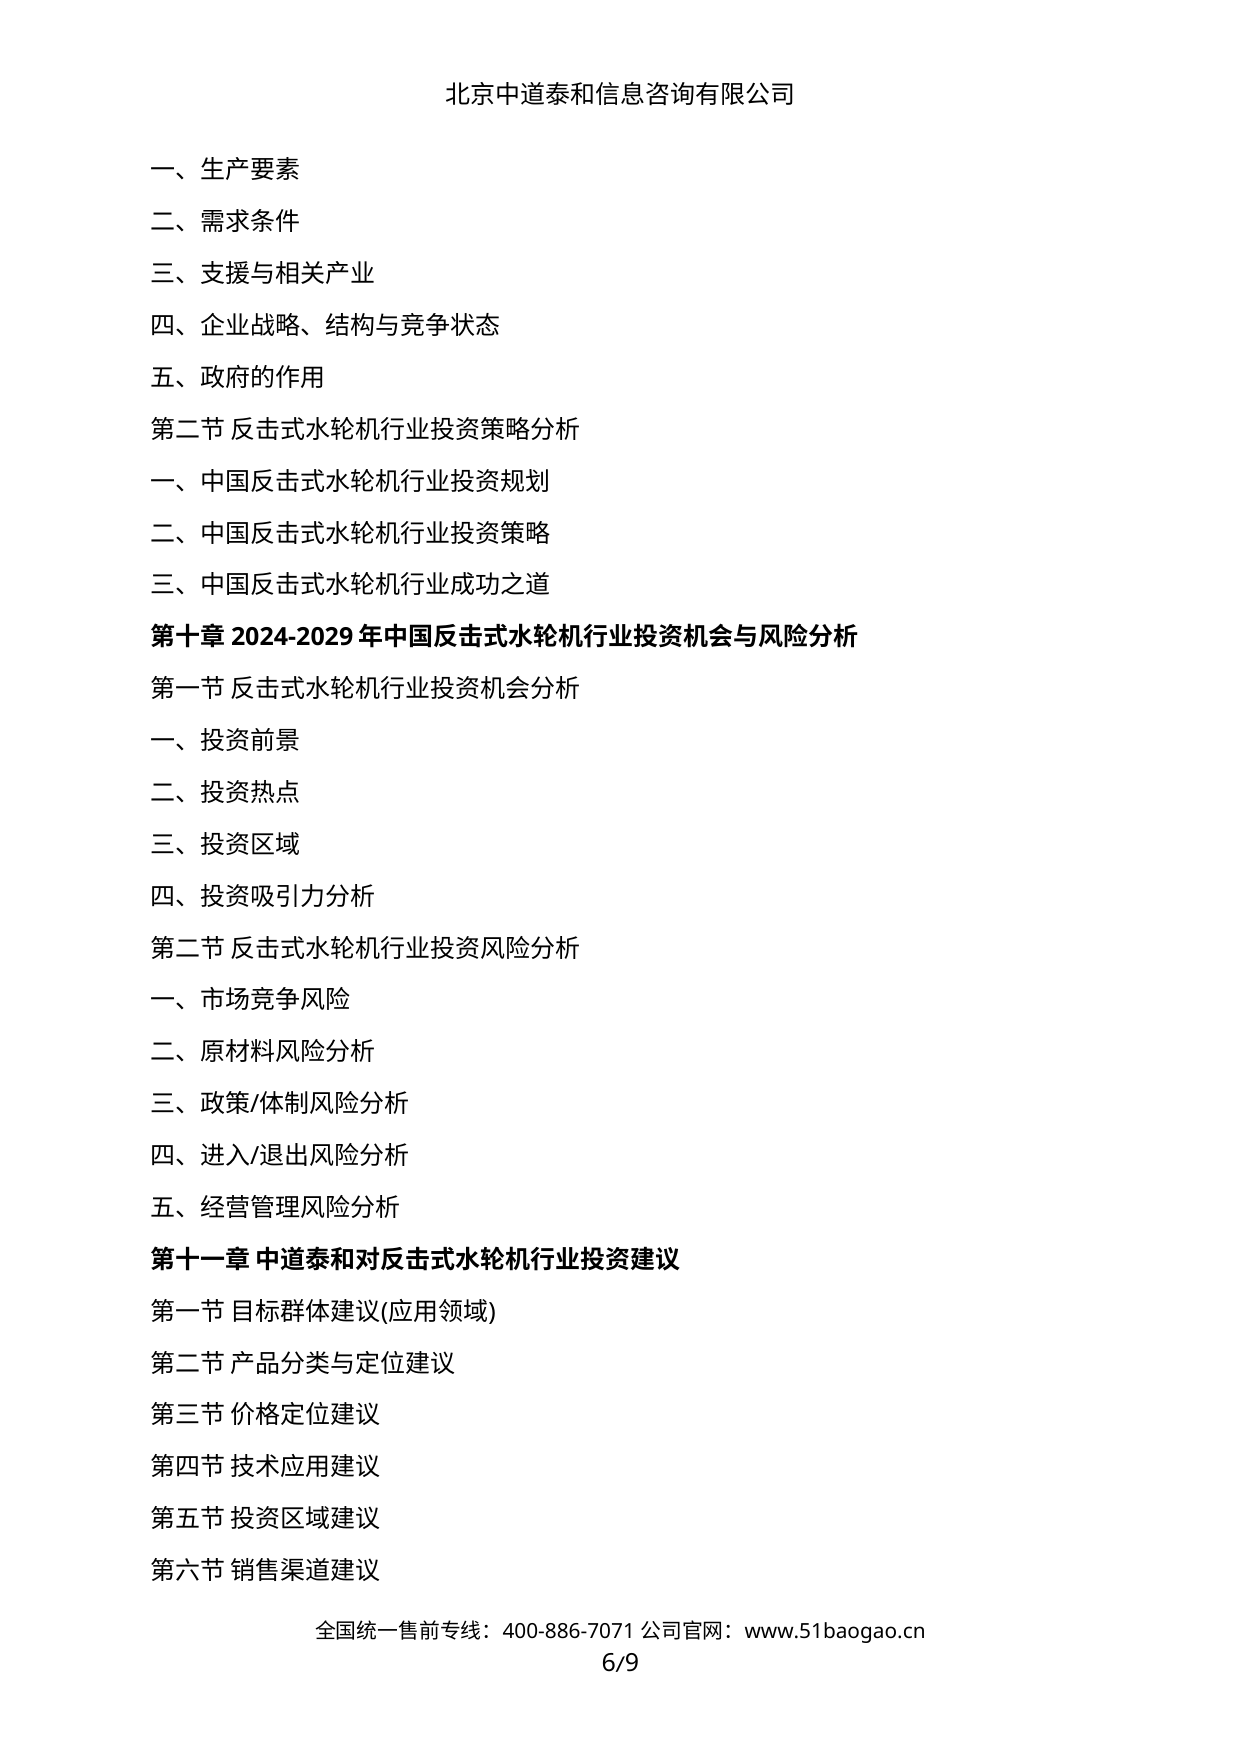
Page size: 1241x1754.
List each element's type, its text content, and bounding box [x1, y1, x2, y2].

text 三、支援与相关产业 [150, 254, 1090, 290]
text 一、投资前景 [150, 721, 1090, 757]
text 第一节 反击式水轮机行业投资机会分析 [150, 669, 1090, 705]
text 第十一章 中道泰和对反击式水轮机行业投资建议 [150, 1239, 1090, 1276]
text 三、政策/体制风险分析 [150, 1084, 1090, 1120]
text 五、经营管理风险分析 [150, 1187, 1090, 1224]
text 一、市场竞争风险 [150, 980, 1090, 1016]
text 第十章 2024-2029年中国反击式水轮机行业投资机会与风险分析 [150, 617, 1090, 653]
text 二、中国反击式水轮机行业投资策略 [150, 513, 1090, 549]
text 第二节 产品分类与定位建议 [150, 1343, 1090, 1379]
text 四、投资吸引力分析 [150, 876, 1090, 912]
text 第三节 价格定位建议 [150, 1395, 1090, 1431]
text 四、进入/退出风险分析 [150, 1136, 1090, 1172]
text 二、需求条件 [150, 202, 1090, 238]
text 第六节 销售渠道建议 [150, 1551, 1090, 1587]
text 第一节 目标群体建议(应用领域) [150, 1291, 1090, 1327]
text 第二节 反击式水轮机行业投资风险分析 [150, 928, 1090, 964]
text 第四节 技术应用建议 [150, 1447, 1090, 1483]
text 第五节 投资区域建议 [150, 1499, 1090, 1535]
text 一、中国反击式水轮机行业投资规划 [150, 461, 1090, 497]
text 四、企业战略、结构与竞争状态 [150, 306, 1090, 342]
text 二、原材料风险分析 [150, 1032, 1090, 1068]
text 三、中国反击式水轮机行业成功之道 [150, 565, 1090, 601]
text 第二节 反击式水轮机行业投资策略分析 [150, 409, 1090, 446]
text 二、投资热点 [150, 772, 1090, 809]
text 五、政府的作用 [150, 357, 1090, 394]
text 三、投资区域 [150, 824, 1090, 861]
text 一、生产要素 [150, 150, 1090, 186]
